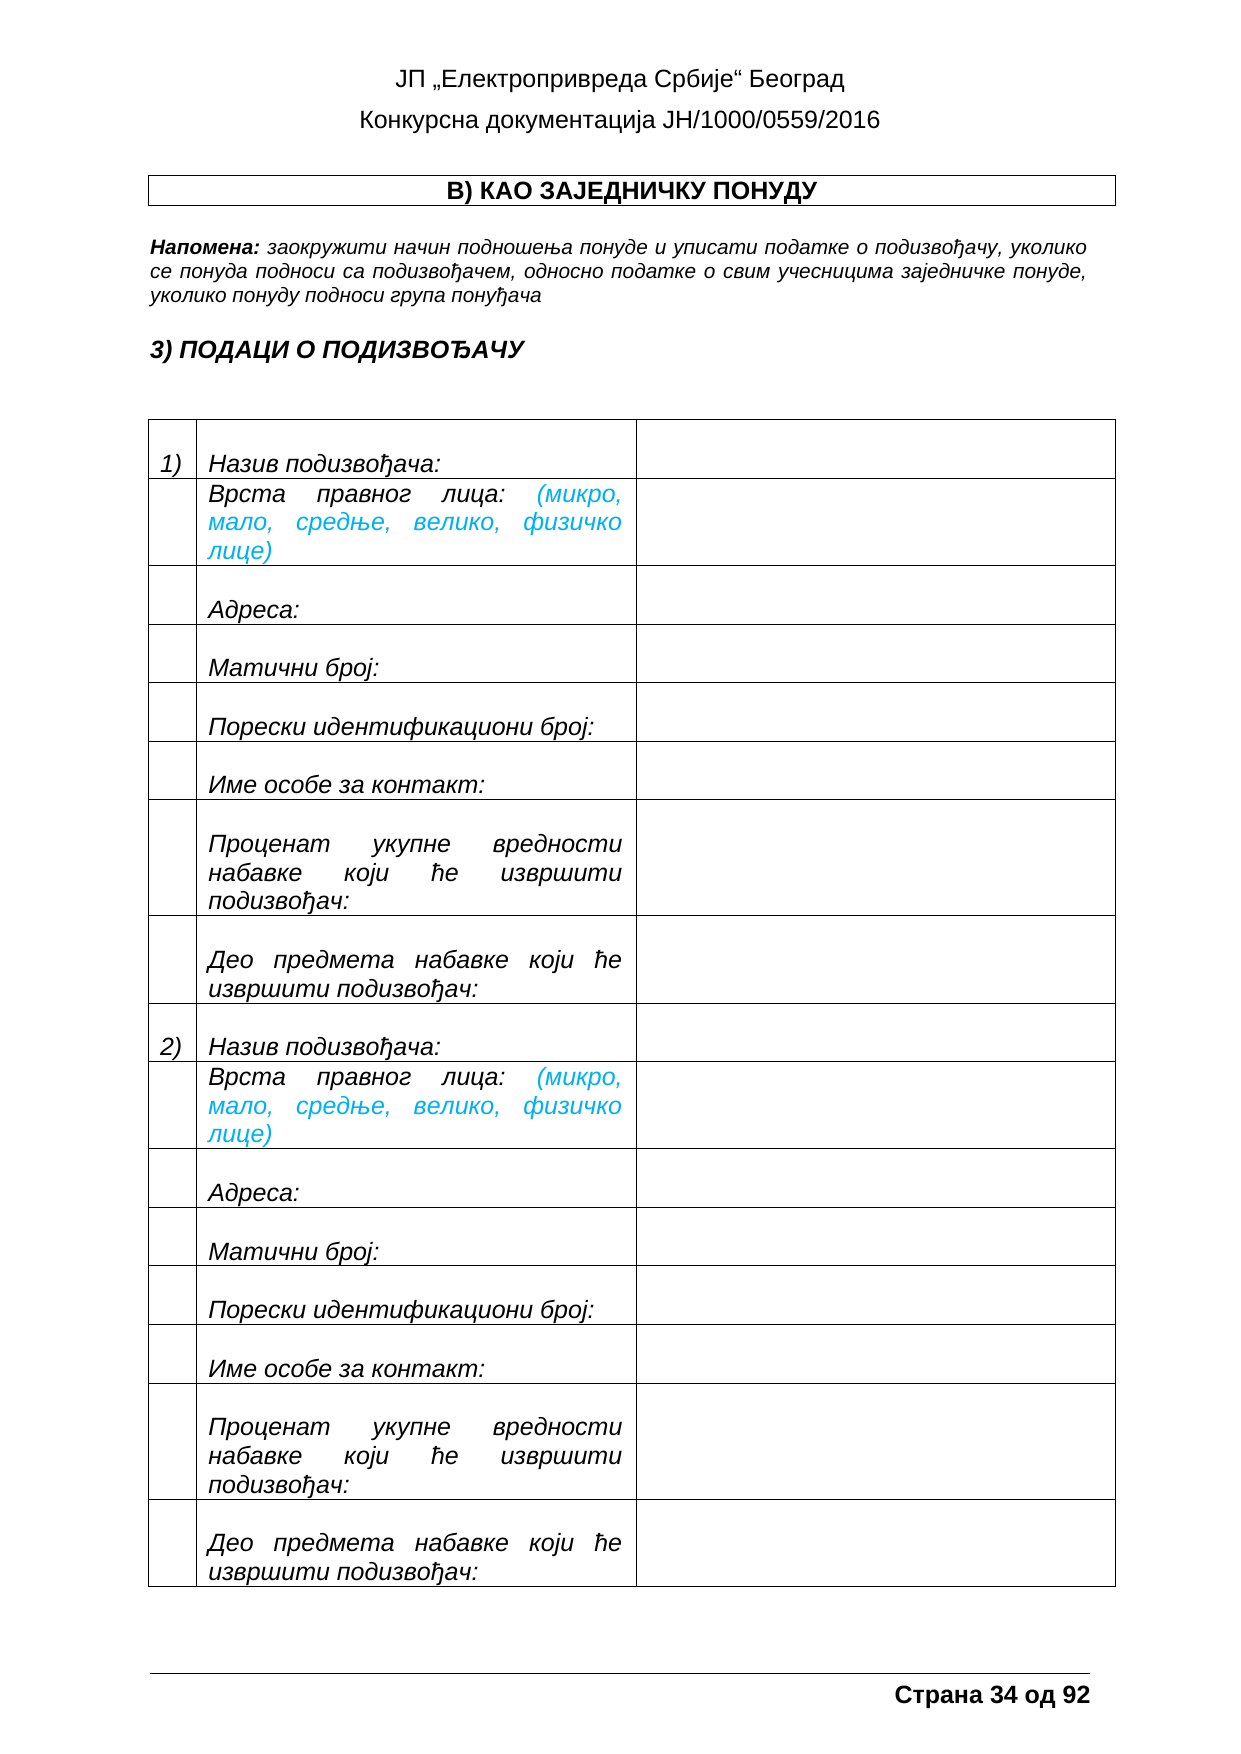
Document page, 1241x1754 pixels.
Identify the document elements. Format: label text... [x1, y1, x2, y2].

table_cell [637, 1266, 1115, 1324]
table_cell Адреса: [197, 1149, 636, 1207]
table_cell [637, 1208, 1115, 1265]
table_cell [637, 916, 1115, 1002]
table_cell [149, 1208, 196, 1265]
table_cell Порески идентификациони број: [197, 1266, 636, 1324]
table_cell [149, 479, 196, 565]
table_cell [637, 1062, 1115, 1148]
table_cell Адреса: [197, 566, 636, 623]
table_cell [637, 800, 1115, 915]
table_cell [149, 1384, 196, 1498]
table_cell [149, 625, 196, 682]
text 3) ПОДАЦИ О ПОДИЗВОЂАЧУ [150, 335, 1090, 364]
table_cell Матични број: [197, 1208, 636, 1265]
table_cell Део предмета набавке који ће извршити подизвођач: [197, 916, 636, 1002]
table_cell [637, 625, 1115, 682]
table_cell [637, 742, 1115, 799]
table_header 1) [149, 420, 196, 478]
table_cell [637, 1004, 1115, 1061]
table_cell [149, 742, 196, 799]
table_cell [149, 1266, 196, 1324]
table_cell Проценат укупне вредности набавке који ће извршити подизвођач: [197, 1384, 636, 1498]
table_cell Део предмета набавке који ће извршити подизвођач: [197, 1500, 636, 1586]
table_header [637, 420, 1115, 478]
table_cell [637, 1149, 1115, 1207]
table_cell [637, 1500, 1115, 1586]
table_cell [149, 1149, 196, 1207]
table_cell [149, 800, 196, 915]
table_cell Име особе за контакт: [197, 1325, 636, 1382]
table_cell 2) [149, 1004, 196, 1061]
table_cell Проценат укупне вредности набавке који ће извршити подизвођач: [197, 800, 636, 915]
table_cell [149, 683, 196, 741]
table_cell Врста правног лица: (микро, мало, средње, велико, физичко лице) [197, 479, 636, 565]
table_cell [637, 1384, 1115, 1498]
table_cell [149, 1325, 196, 1382]
table_header Назив подизвођача: [197, 420, 636, 478]
table_cell [637, 1325, 1115, 1382]
table_cell Врста правног лица: (микро, мало, средње, велико, физичко лице) [197, 1062, 636, 1148]
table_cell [149, 176, 1115, 205]
table_cell [149, 916, 196, 1002]
table_cell [149, 1500, 196, 1586]
table_cell Матични број: [197, 625, 636, 682]
table_cell [149, 1062, 196, 1148]
table_cell [637, 566, 1115, 623]
table_cell [637, 683, 1115, 741]
table_cell [637, 479, 1115, 565]
table_cell [149, 566, 196, 623]
table_cell Име особе за контакт: [197, 742, 636, 799]
table_cell Назив подизвођача: [197, 1004, 636, 1061]
text Напомена: заокружити начин подношења понуде и уписати податке о подизвођачу, уколико се понуда подноси са подизвођачем, односно податке о свим учесницима заједничке понуде, уколико понуду подноси група понуђача [150, 234, 1090, 306]
table_cell Порески идентификациони број: [197, 683, 636, 741]
